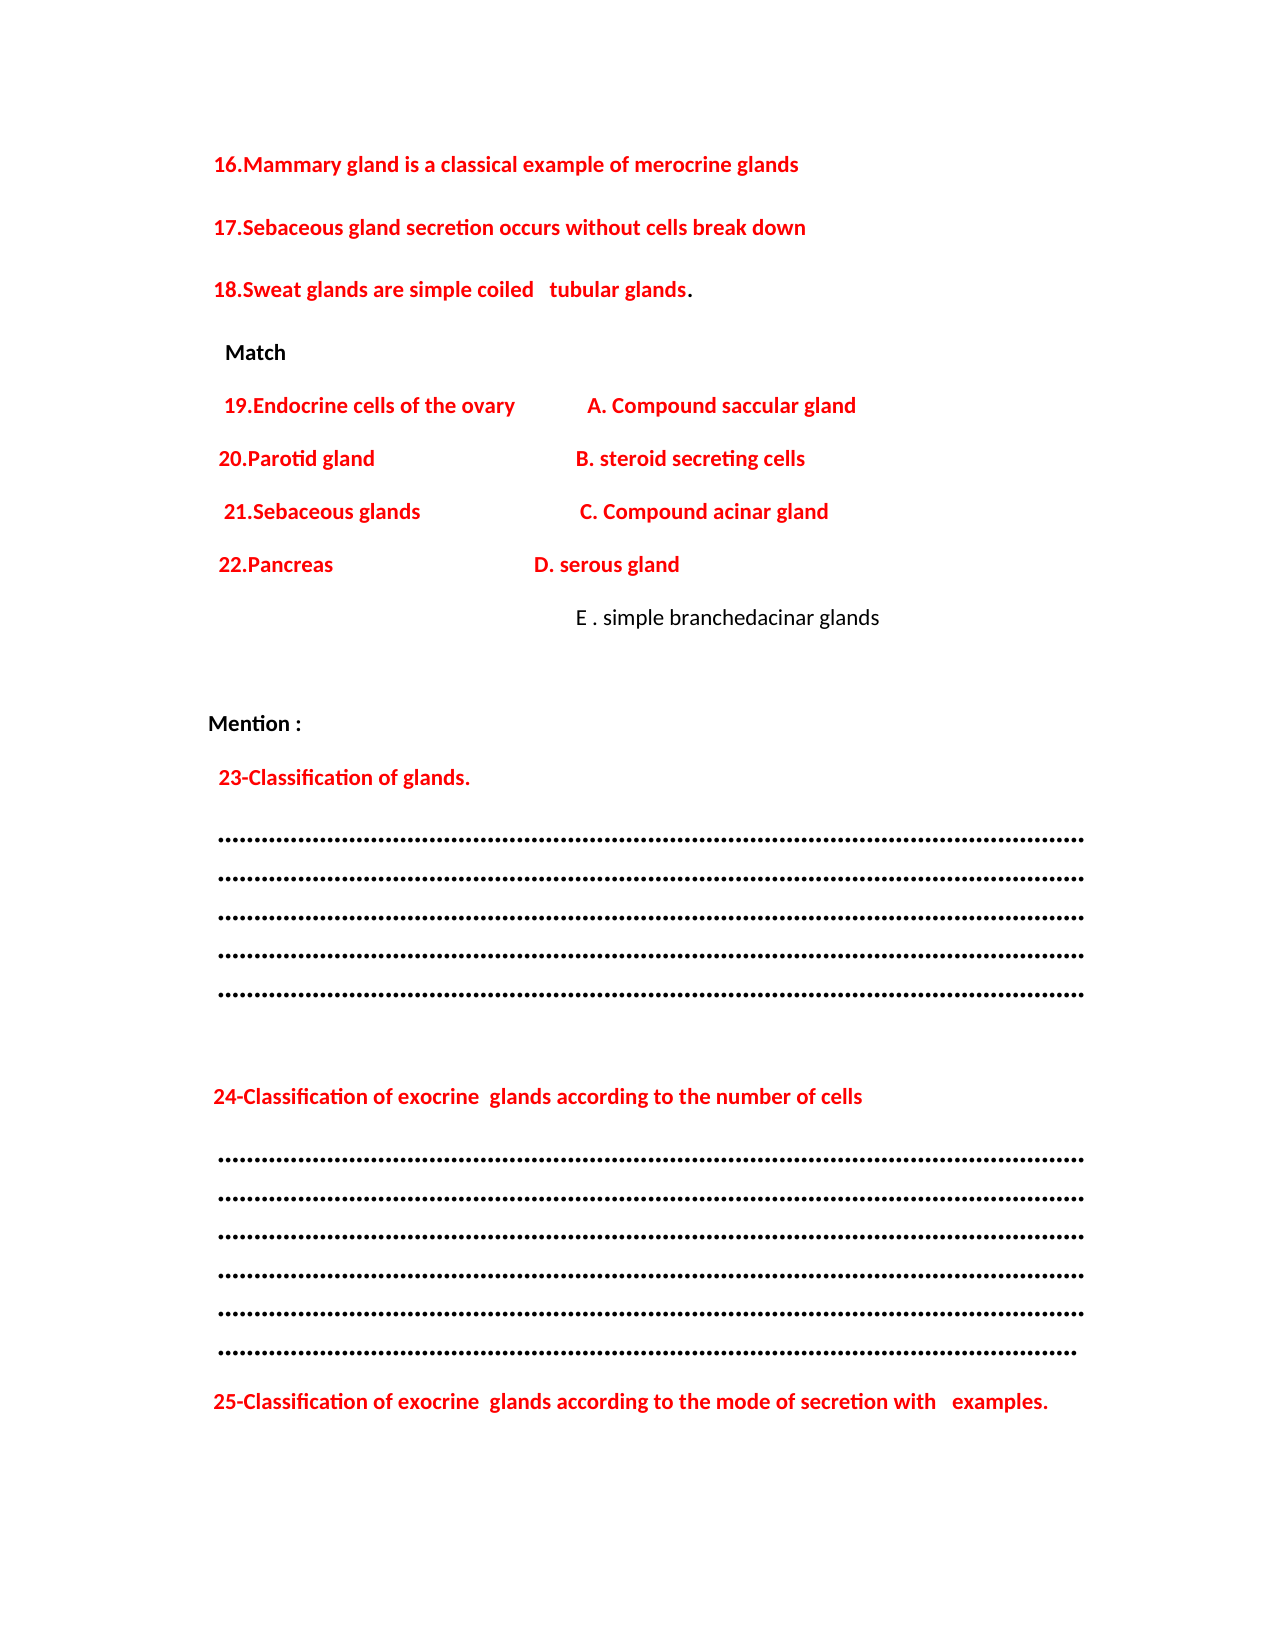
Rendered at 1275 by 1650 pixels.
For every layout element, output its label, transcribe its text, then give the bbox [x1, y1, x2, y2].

text 21.Sebaceous glands C. Compound acinar gland [187, 497, 1087, 526]
text ................................................................................................................................................................................................................................................................................................................................................................................................................................................................................................................................................................................................................... [217, 816, 1087, 1003]
text 17.Sebaceous gland secretion occurs without cells break down [187, 213, 1087, 241]
text Mention : [187, 709, 1087, 738]
text 19.Endocrine cells of the ovary A. Compound saccular gland [187, 391, 1087, 419]
text Match [225, 338, 1087, 366]
text 20.Parotid gland B. steroid secreting cells [187, 444, 1087, 472]
text E . simple branchedacinar glands [187, 603, 1087, 632]
text ......................................................................................................................................................................................................................................................................................................................................................................................................................................................................................................................................................................................................................................................................................................................................... [217, 1135, 1087, 1361]
text 16.Mammary gland is a classical example of merocrine glands [187, 150, 1087, 178]
text 22.Pancreas D. serous gland [187, 551, 1087, 578]
text 25-Classification of exocrine glands according to the mode of secretion with examples. [187, 1387, 1087, 1415]
text 24-Classification of exocrine glands according to the number of cells [187, 1082, 1087, 1110]
text 18.Sweat glands are simple coiled tubular glands. [187, 276, 1087, 304]
text 23-Classification of glands. [187, 763, 1087, 791]
